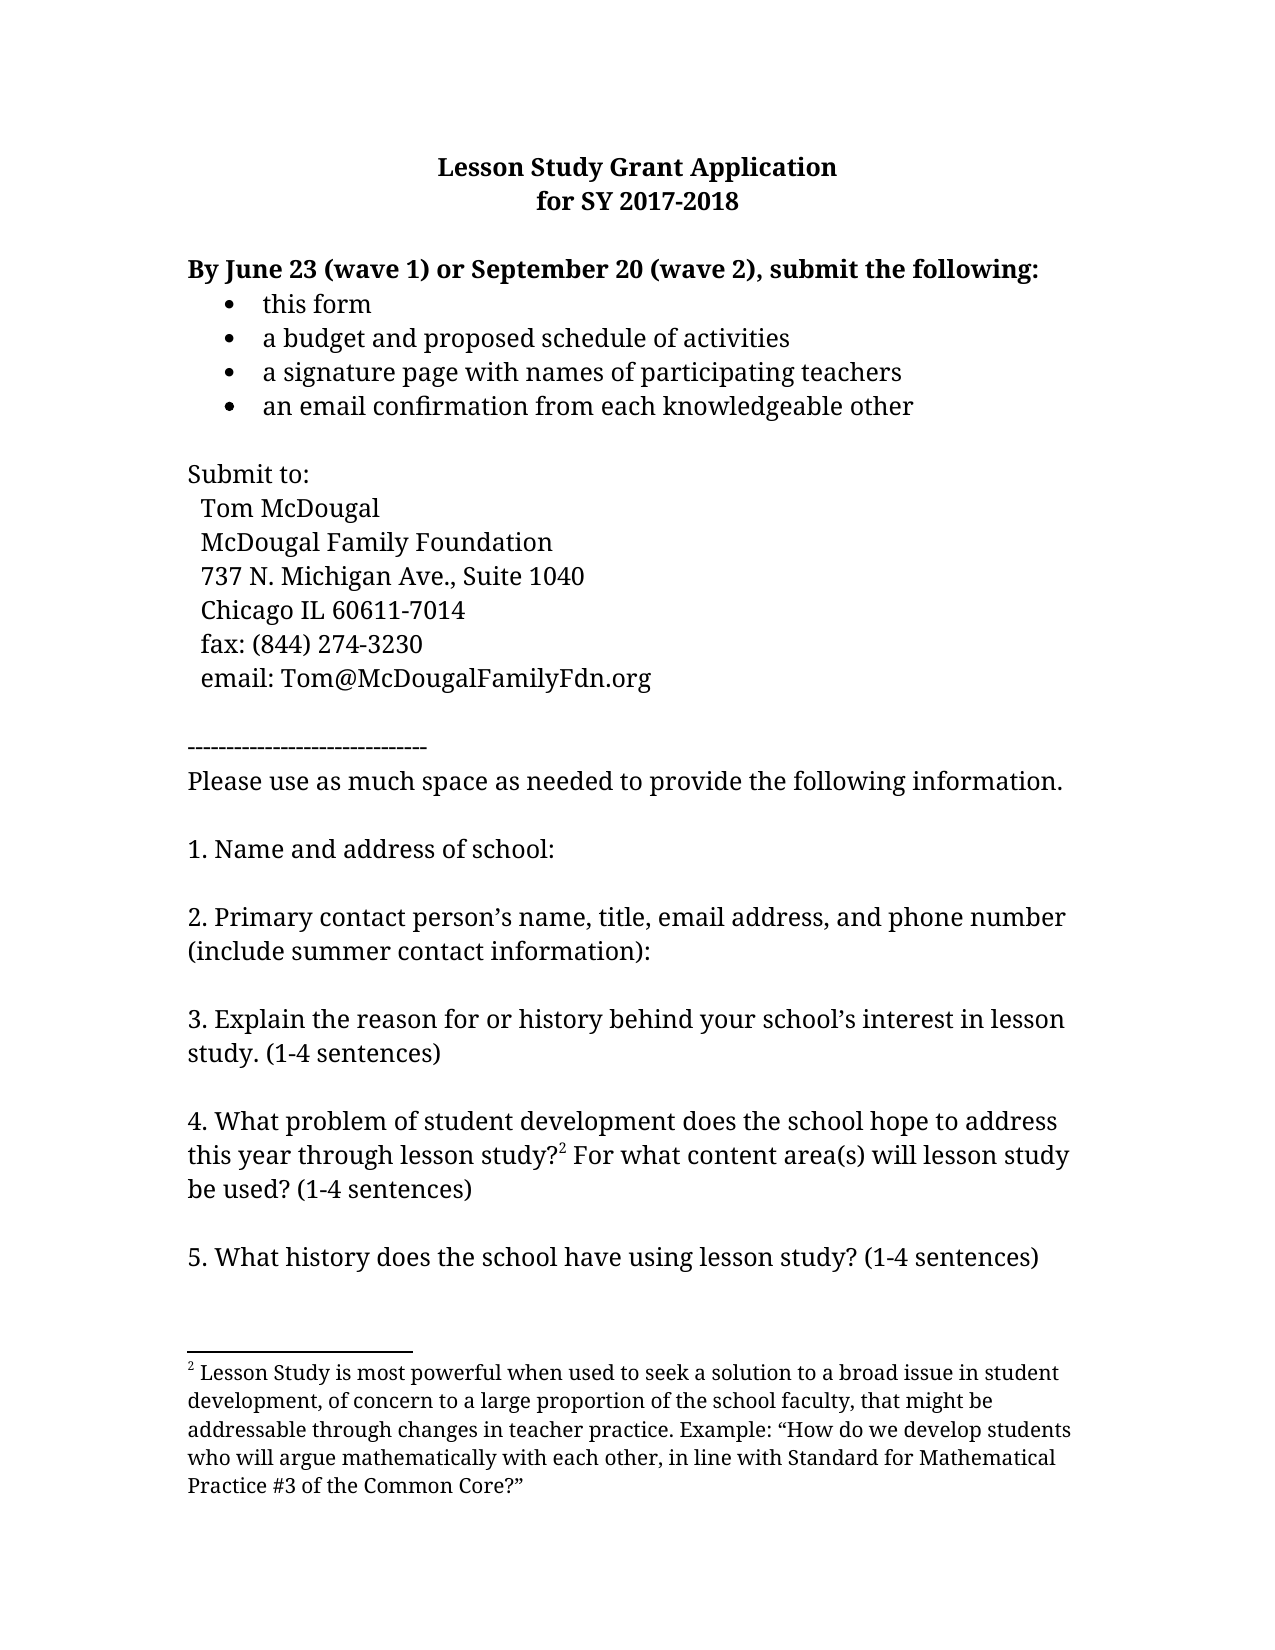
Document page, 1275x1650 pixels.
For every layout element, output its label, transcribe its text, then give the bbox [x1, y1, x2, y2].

text Submit to: [187, 457, 1087, 491]
list this form [225, 286, 1087, 320]
text 4. What problem of student development does the school hope to address this year through lesson study? For what content area(s) will lesson study be used? (1-4 sentences) [187, 1104, 1087, 1206]
text Please use as much space as needed to provide the following information. [187, 763, 1087, 797]
text Chicago IL 60611-7014 [187, 593, 1087, 627]
text ------------------------------- [187, 729, 1087, 763]
text 737 N. Michigan Ave., Suite 1040 [187, 559, 1087, 593]
text 2. Primary contact person’s name, title, email address, and phone number (include summer contact information): [187, 899, 1087, 967]
text By June 23 (wave 1) or September 20 (wave 2), submit the following: [187, 252, 1087, 286]
text 3. Explain the reason for or history behind your school’s interest in lesson study. (1-4 sentences) [187, 1002, 1087, 1070]
text 1. Name and address of school: [187, 831, 1087, 865]
text email: Tom@McDougalFamilyFdn.org [187, 661, 1087, 695]
text Tom McDougal [187, 491, 1087, 525]
list a budget and proposed schedule of activities [225, 320, 1087, 354]
text fax: (844) 274-3230 [187, 627, 1087, 661]
text Lesson Study Grant Application for SY 2017-2018 [187, 150, 1087, 218]
list a signature page with names of participating teachers [225, 354, 1087, 388]
list an email confirmation from each knowledgeable other [225, 388, 1087, 422]
text 5. What history does the school have using lesson study? (1-4 sentences) [187, 1240, 1087, 1274]
text McDougal Family Foundation [187, 525, 1087, 559]
